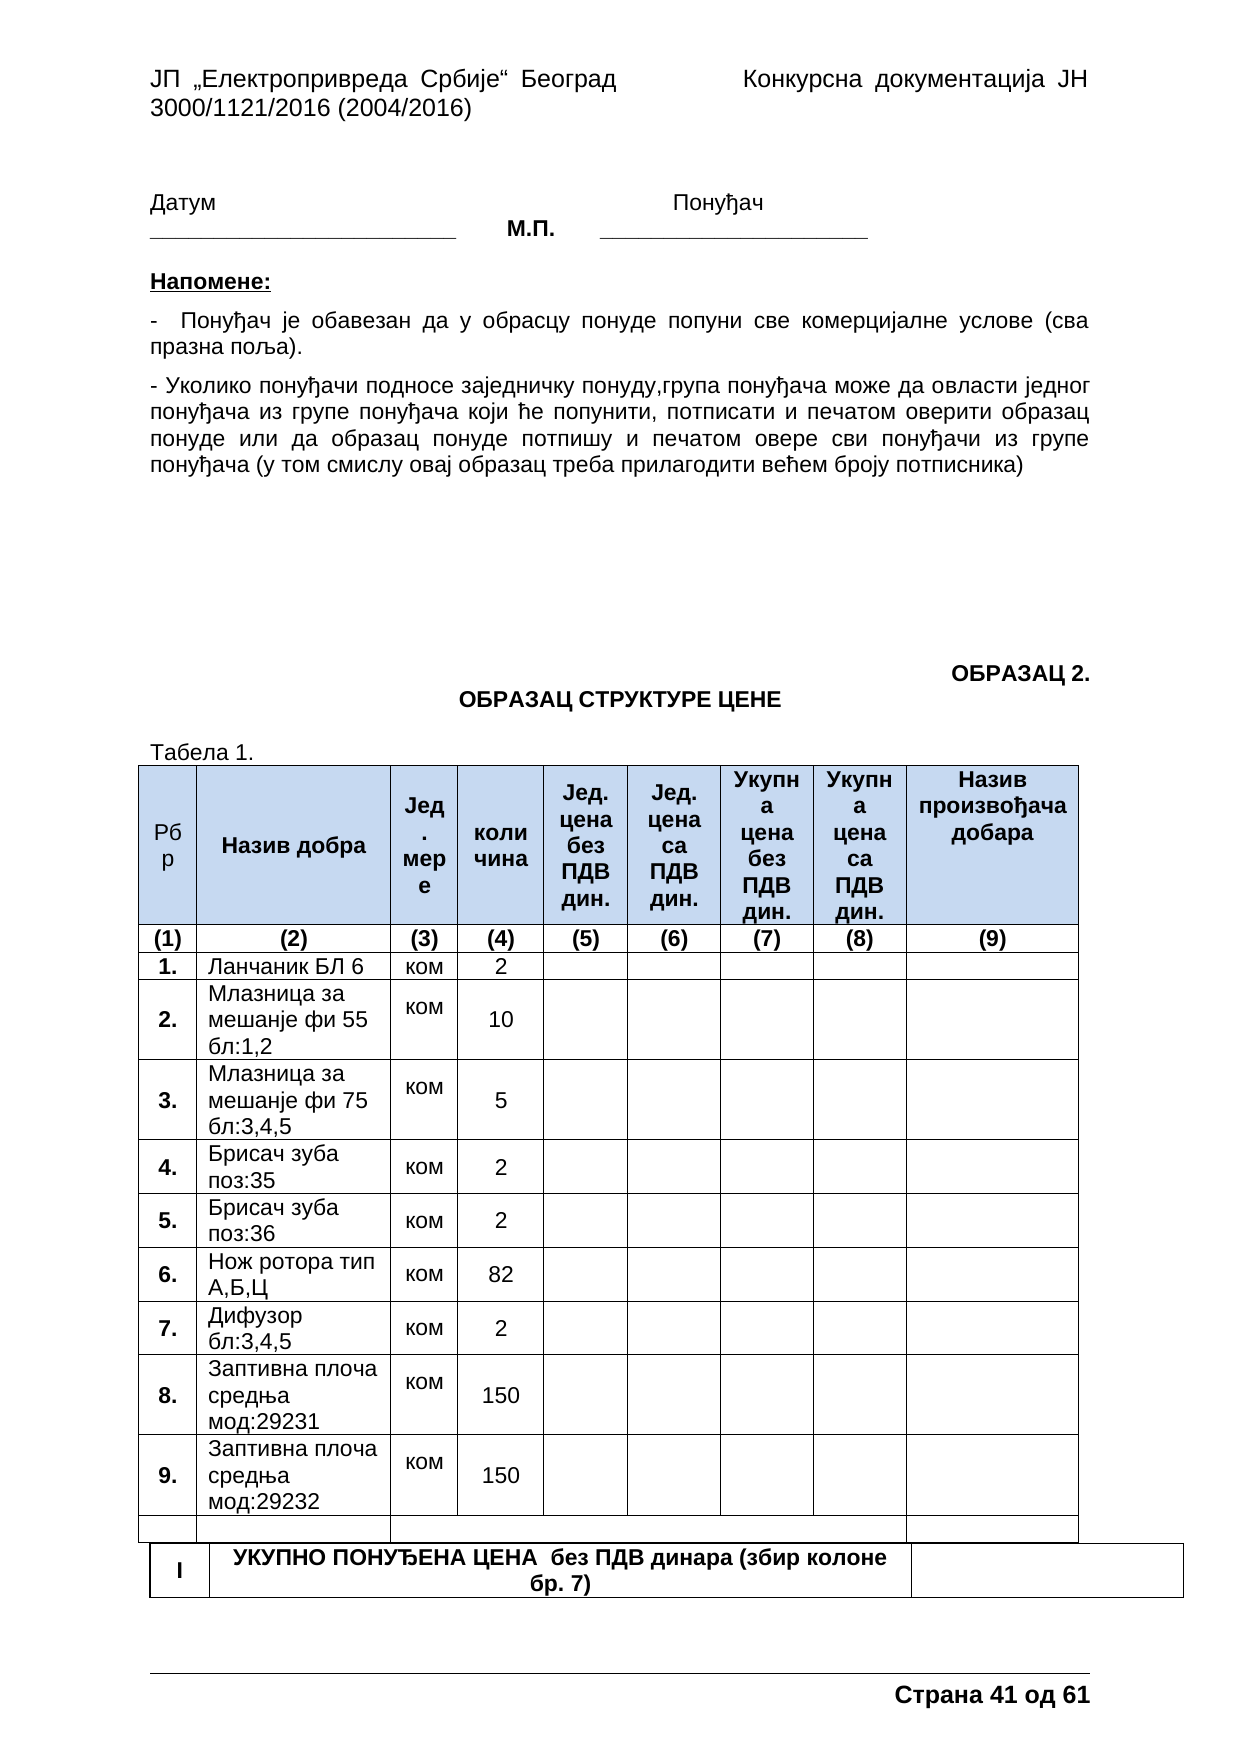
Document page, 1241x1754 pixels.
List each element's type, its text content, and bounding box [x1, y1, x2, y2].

table_cell [628, 1355, 720, 1434]
text - Уколико понуђачи подносе заједничку понуду,група понуђача може да овласти једног понуђача из групе понуђача који ће попунити, потписати и печатом оверити образац понуде или да образац понуде потпишу и печатом овере сви понуђачи из групе понуђача (у том смислу овај образац треба прилагодити већем броју потписника) [150, 372, 1090, 477]
table_cell [814, 1355, 906, 1434]
table_cell [628, 1194, 720, 1247]
text - Понуђач је обавезан да у обрасцу понуде попуни све комерцијалне услове (сва празна поља). [150, 307, 1090, 359]
table_cell [907, 1194, 1078, 1247]
table_cell [814, 1140, 906, 1193]
table_cell [907, 1060, 1078, 1139]
table_cell [721, 1194, 813, 1247]
table_header Назив добра [197, 766, 390, 924]
table_cell ком [391, 1060, 457, 1139]
table_header Укупна цена са ПДВ дин. [814, 766, 906, 924]
table_cell 6. [139, 1248, 196, 1301]
table_cell [907, 1355, 1078, 1434]
table_cell Брисач зуба поз:35 [197, 1140, 390, 1193]
table_cell Заптивна плоча средња мод:29231 [197, 1355, 390, 1434]
table_cell [544, 1355, 627, 1434]
table_cell (5) [544, 925, 627, 952]
table_cell ком [391, 980, 457, 1059]
table_cell [544, 1060, 627, 1139]
table_cell [814, 1248, 906, 1301]
table_cell Дифузор бл:3,4,5 [197, 1302, 390, 1354]
table_cell Брисач зуба поз:36 [197, 1194, 390, 1247]
table_cell [628, 953, 720, 979]
table_cell 2 [458, 1194, 543, 1247]
table_cell [628, 980, 720, 1059]
table_cell [544, 1302, 627, 1354]
table_cell 2 [458, 1140, 543, 1193]
table_cell 8. [139, 1355, 196, 1434]
table_cell ком [391, 1302, 457, 1354]
text Табела 1. [150, 739, 1090, 765]
table_cell (1) [139, 925, 196, 952]
table_cell 7. [139, 1302, 196, 1354]
table_cell Заптивна плоча средња мод:29232 [197, 1435, 390, 1514]
table_cell [544, 1248, 627, 1301]
table_cell [907, 1140, 1078, 1193]
table_cell [814, 1060, 906, 1139]
table_header Назив произвођача добара [907, 766, 1078, 924]
table_cell 5 [458, 1060, 543, 1139]
table_cell [907, 1302, 1078, 1354]
table_cell [544, 953, 627, 979]
table_cell [814, 1194, 906, 1247]
table_cell [721, 953, 813, 979]
text ________________________ М.П. _____________________ [150, 215, 1090, 242]
table_cell 150 [458, 1435, 543, 1514]
table_cell 150 [458, 1355, 543, 1434]
table_cell [814, 953, 906, 979]
table_cell (3) [391, 925, 457, 952]
table_cell (9) [907, 925, 1078, 952]
table_cell [544, 1140, 627, 1193]
text Напомене: [150, 268, 1090, 294]
table_header количина [458, 766, 543, 924]
table_cell (6) [628, 925, 720, 952]
table_cell 1. [139, 953, 196, 979]
table_cell [907, 980, 1078, 1059]
table_cell ком [391, 1435, 457, 1514]
text Датум Понуђач [150, 189, 1090, 215]
table_cell Ланчаник БЛ 6 [197, 953, 390, 979]
table_header Јед. мере [391, 766, 457, 924]
table_cell ком [391, 1248, 457, 1301]
table_cell [907, 1248, 1078, 1301]
table_header Рбр [139, 766, 196, 924]
table_cell [628, 1140, 720, 1193]
table_cell [628, 1248, 720, 1301]
table_cell [721, 1140, 813, 1193]
table_header УКУПНО ПОНУЂЕНА ЦЕНА без ПДВ динара (збир колоне бр. 7) [210, 1544, 911, 1597]
table_cell [721, 980, 813, 1059]
table_cell (2) [197, 925, 390, 952]
table_cell [628, 1060, 720, 1139]
table_cell Млазница за мешанје фи 55 бл:1,2 [197, 980, 390, 1059]
table_cell [628, 1302, 720, 1354]
table_cell (8) [814, 925, 906, 952]
table_cell Млазница за мешанје фи 75 бл:3,4,5 [197, 1060, 390, 1139]
table_cell [544, 1194, 627, 1247]
table_cell [721, 1355, 813, 1434]
table_cell 2 [458, 1302, 543, 1354]
table_cell [907, 953, 1078, 979]
table_cell 82 [458, 1248, 543, 1301]
table_cell [721, 1248, 813, 1301]
table_cell [907, 1516, 1078, 1542]
table_cell [197, 1516, 390, 1542]
table_cell [139, 1516, 196, 1542]
table_header [912, 1544, 1183, 1597]
table_cell ком [391, 953, 457, 979]
table_header Јед. цена без ПДВ дин. [544, 766, 627, 924]
text ОБРАЗАЦ СТРУКТУРЕ ЦЕНЕ [150, 686, 1090, 712]
table_cell [721, 1302, 813, 1354]
table_cell (7) [721, 925, 813, 952]
table_cell [391, 1516, 906, 1542]
table_cell [544, 980, 627, 1059]
table_cell [907, 1435, 1078, 1514]
table_cell 10 [458, 980, 543, 1059]
table_cell [814, 1302, 906, 1354]
table_header I [151, 1544, 209, 1597]
table_cell [544, 1435, 627, 1514]
table_cell ком [391, 1140, 457, 1193]
table_cell 4. [139, 1140, 196, 1193]
table_cell ком [391, 1194, 457, 1247]
table_cell ком [391, 1355, 457, 1434]
table_cell 9. [139, 1435, 196, 1514]
table_cell 3. [139, 1060, 196, 1139]
table_cell [628, 1435, 720, 1514]
table_cell [814, 980, 906, 1059]
table_cell 2. [139, 980, 196, 1059]
table_header Укупна цена без ПДВ дин. [721, 766, 813, 924]
table_header Јед. цена са ПДВ дин. [628, 766, 720, 924]
table_cell Нож ротора тип А,Б,Ц [197, 1248, 390, 1301]
table_cell 2 [458, 953, 543, 979]
table_cell [721, 1060, 813, 1139]
table_cell [814, 1435, 906, 1514]
table_cell [721, 1435, 813, 1514]
text ОБРАЗАЦ 2. [150, 660, 1090, 686]
table_cell (4) [458, 925, 543, 952]
table_cell 5. [139, 1194, 196, 1247]
